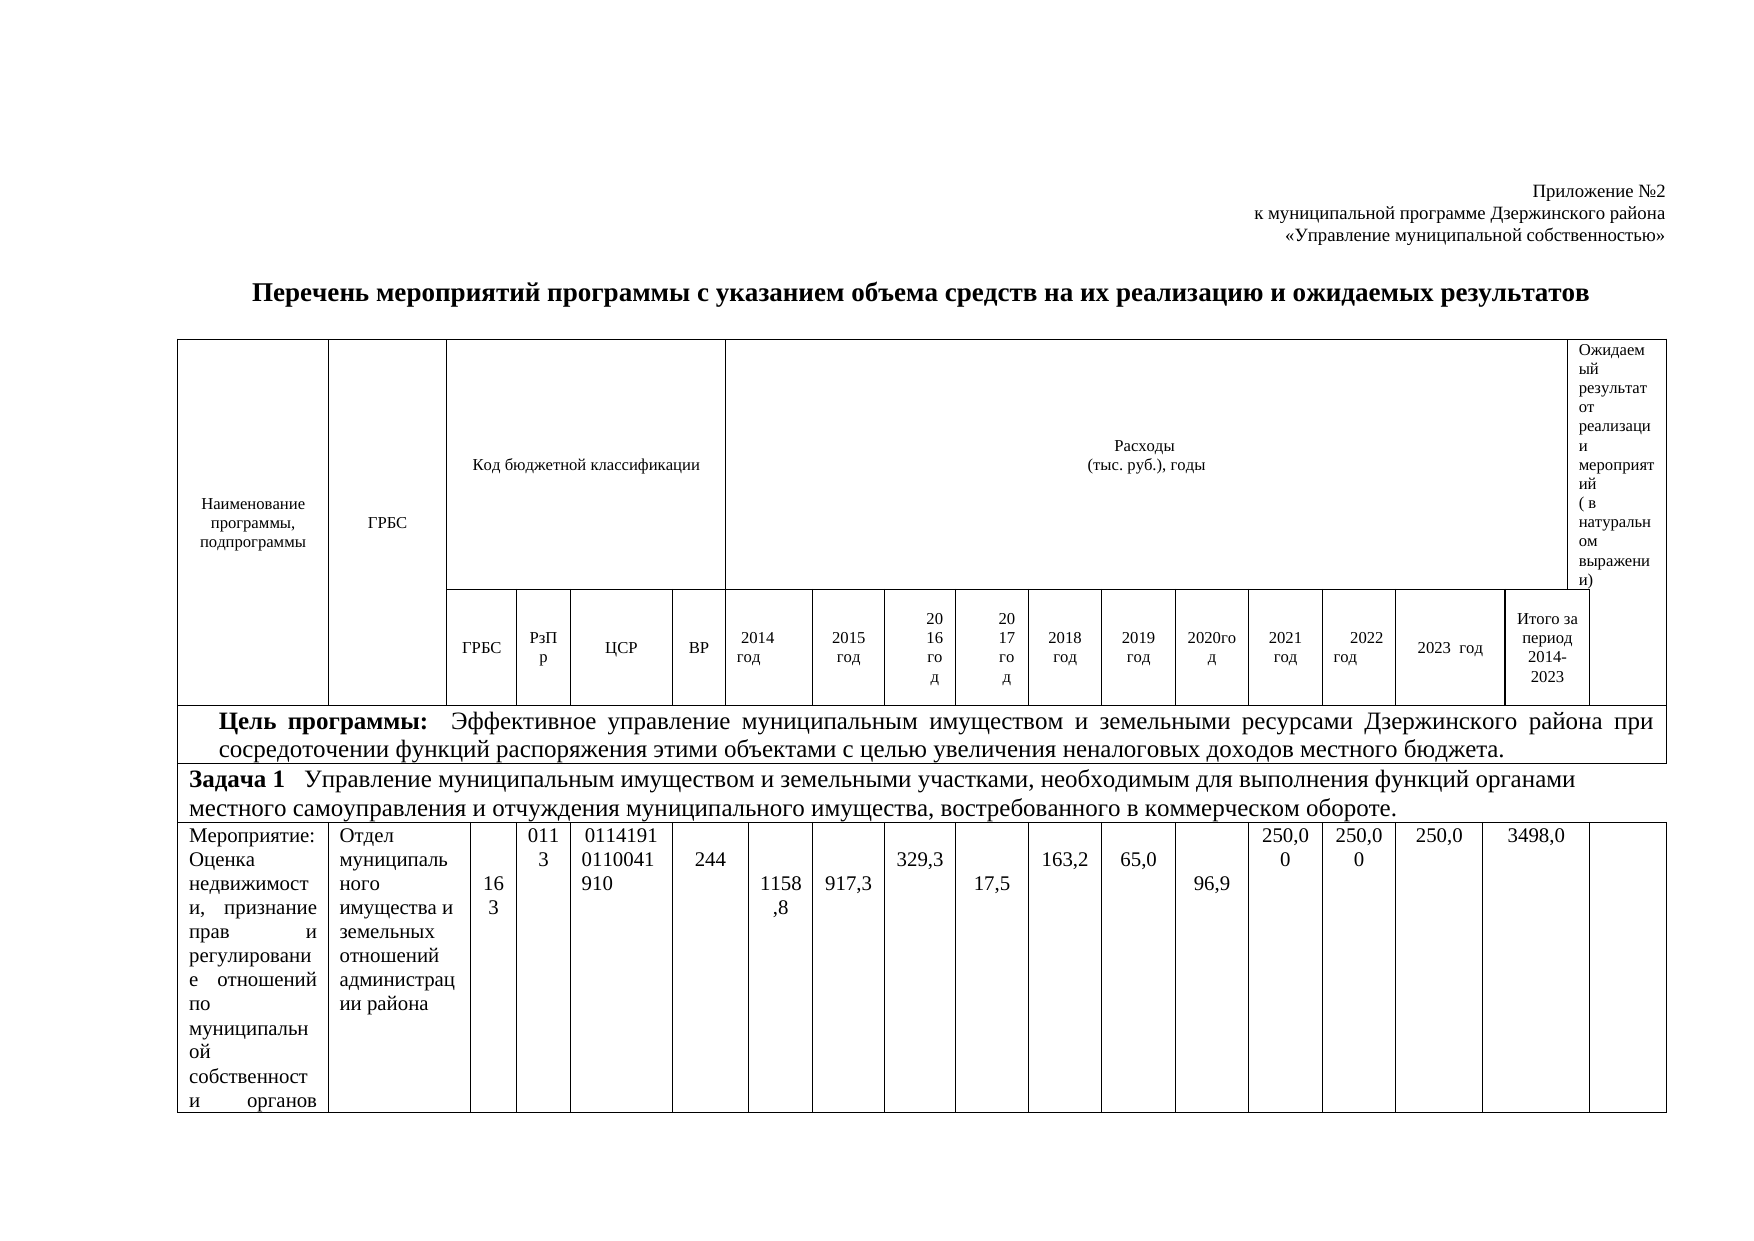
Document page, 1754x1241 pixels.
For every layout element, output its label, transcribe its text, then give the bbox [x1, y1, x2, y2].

table_header Расходы (тыс. руб.), годы [726, 340, 1567, 589]
table_cell Задача 1 Управление муниципальным имуществом и земельными участками, необходимым для выполнения функций органами местного самоуправления и отчуждения муниципального имущества, востребованного в коммерческом обороте. [178, 764, 1666, 822]
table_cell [329, 823, 470, 1112]
table_cell 250,00 [1323, 823, 1395, 1112]
table_cell 163 [471, 823, 516, 1112]
table_cell [1590, 823, 1666, 1112]
table_cell 3498,0 [1483, 823, 1589, 1112]
table_header Код бюджетной классификации [447, 340, 725, 589]
text к муниципальной программе Дзержинского района [177, 202, 1665, 223]
table_cell ВР [673, 590, 725, 705]
table_cell 2017 год [956, 590, 1028, 705]
table_cell 2014 год [726, 590, 812, 705]
table_cell 2022 год [1323, 590, 1395, 705]
table_cell 0114191 0110041910 [571, 823, 672, 1112]
table_cell 1158,8 [749, 823, 812, 1112]
table_cell 2016 год [885, 590, 955, 705]
text «Управление муниципальной собственностью» [177, 223, 1665, 245]
table_cell ЦСР [571, 590, 672, 705]
table_header ГРБС [329, 340, 446, 705]
table_cell Итого за период 2014-2023 [1506, 590, 1589, 705]
table_cell 2020год [1176, 590, 1248, 705]
table_cell 250,00 [1249, 823, 1322, 1112]
table_cell 917,3 [813, 823, 884, 1112]
table_cell ГРБС [447, 590, 516, 705]
table_cell 2015 год [813, 590, 884, 705]
table_cell 329,3 [885, 823, 955, 1112]
table_cell 0113 [517, 823, 570, 1112]
table_cell Цель программы: Эффективное управление муниципальным имуществом и земельными ресурсами Дзержинского района при сосредоточении функций распоряжения этими объектами с целью увеличения неналоговых доходов местного бюджета. [178, 706, 1666, 763]
text Перечень мероприятий программы с указанием объема средств на их реализацию и ожидаемых результатов [177, 276, 1665, 307]
table_cell 163,2 [1029, 823, 1101, 1112]
table_cell 250,0 [1396, 823, 1482, 1112]
table_cell 2018 год [1029, 590, 1101, 705]
table_cell 96,9 [1176, 823, 1248, 1112]
table_header Ожидаемый результат от реализации мероприятий ( в натуральном выражении) [1568, 340, 1666, 589]
table_cell РзПр [517, 590, 570, 705]
table_cell 2021 год [1249, 590, 1322, 705]
table_cell 65,0 [1102, 823, 1175, 1112]
table_cell 2023 год [1396, 590, 1504, 705]
table_cell 17,5 [956, 823, 1028, 1112]
table_cell [1590, 589, 1666, 705]
table_header Наименование программы, подпрограммы [178, 340, 328, 705]
table_cell 244 [673, 823, 748, 1112]
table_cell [178, 823, 328, 1112]
text Приложение №2 [177, 180, 1665, 202]
table_cell 2019 год [1102, 590, 1175, 705]
